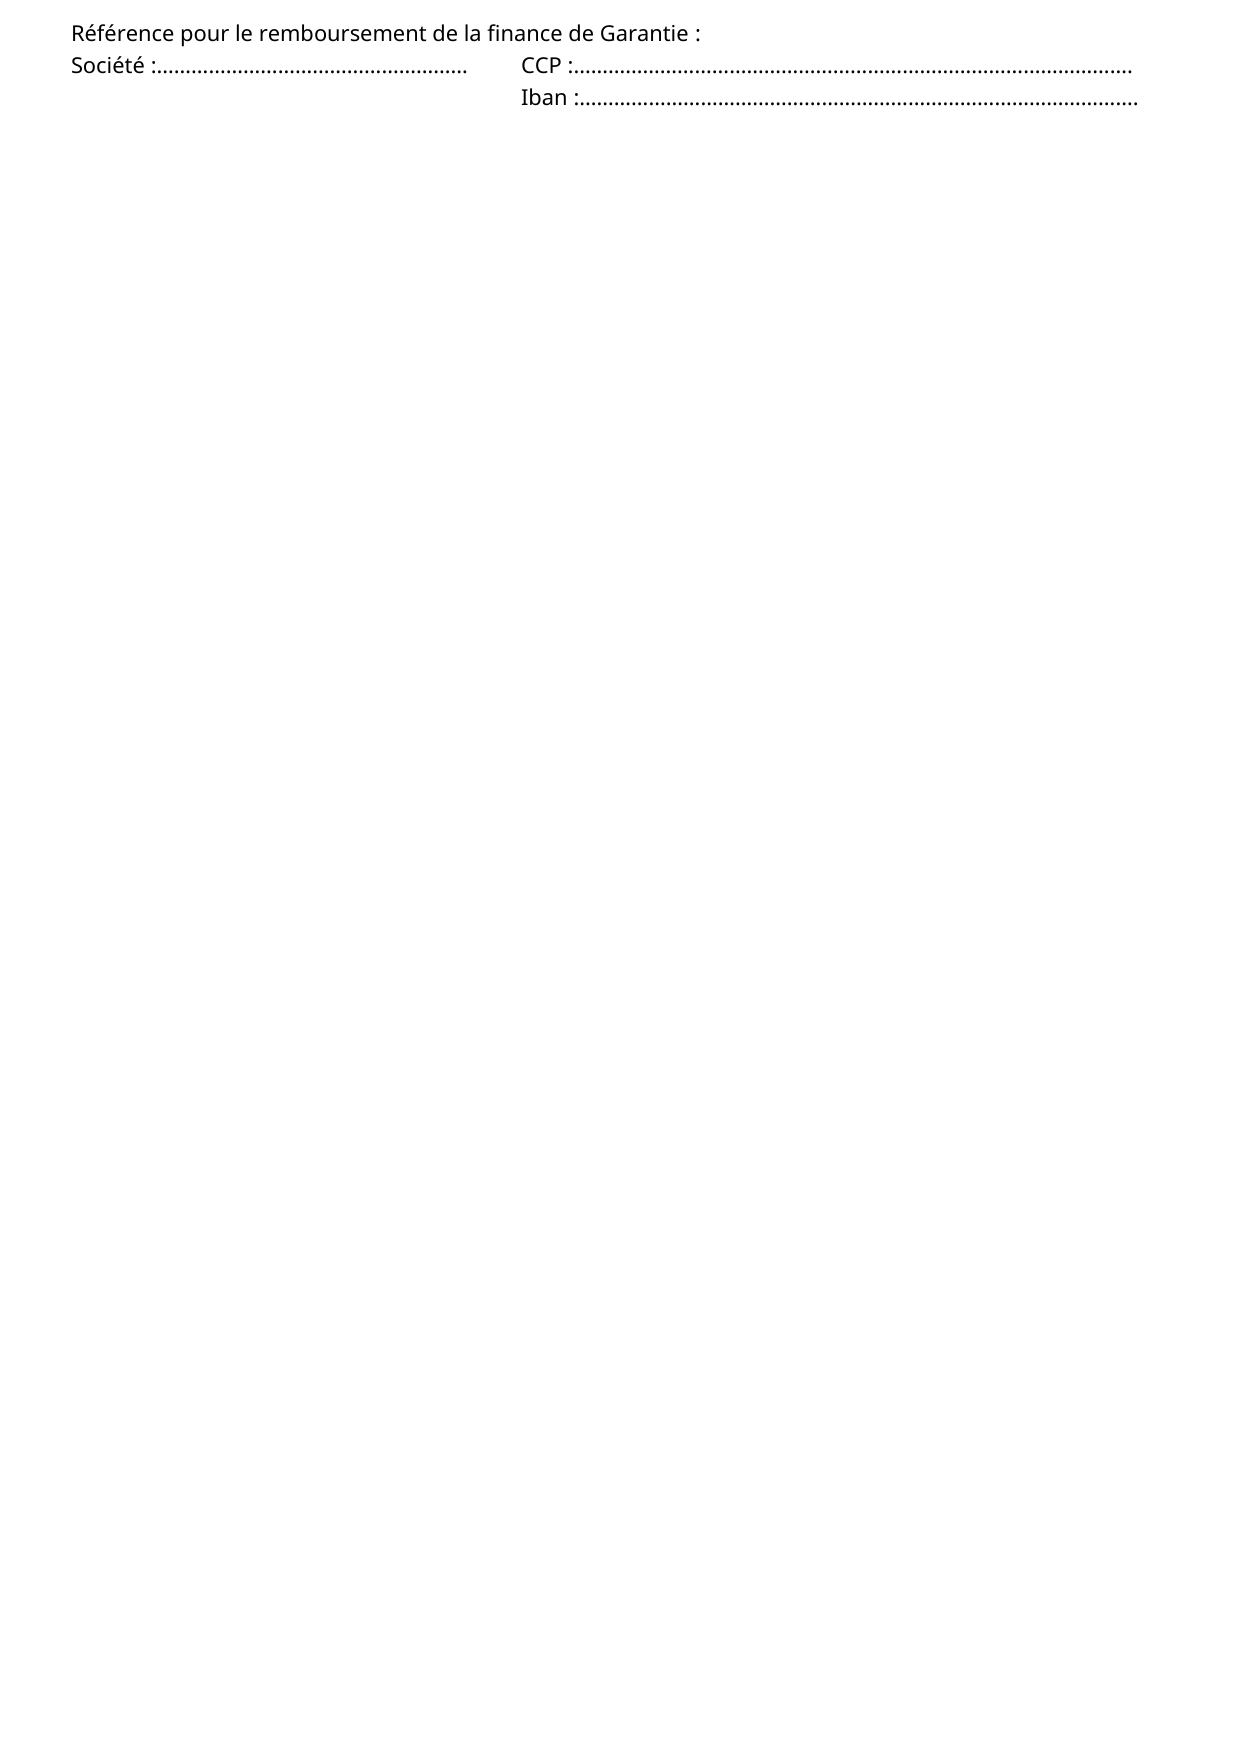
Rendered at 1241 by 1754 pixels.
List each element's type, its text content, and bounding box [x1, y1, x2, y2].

text Iban :……………………………………………………………………………………. [71, 82, 1169, 112]
text Société :……………………………………………… CCP :……………………………………………………………………………………. [71, 50, 1169, 79]
text Référence pour le remboursement de la finance de Garantie : [71, 18, 1169, 47]
